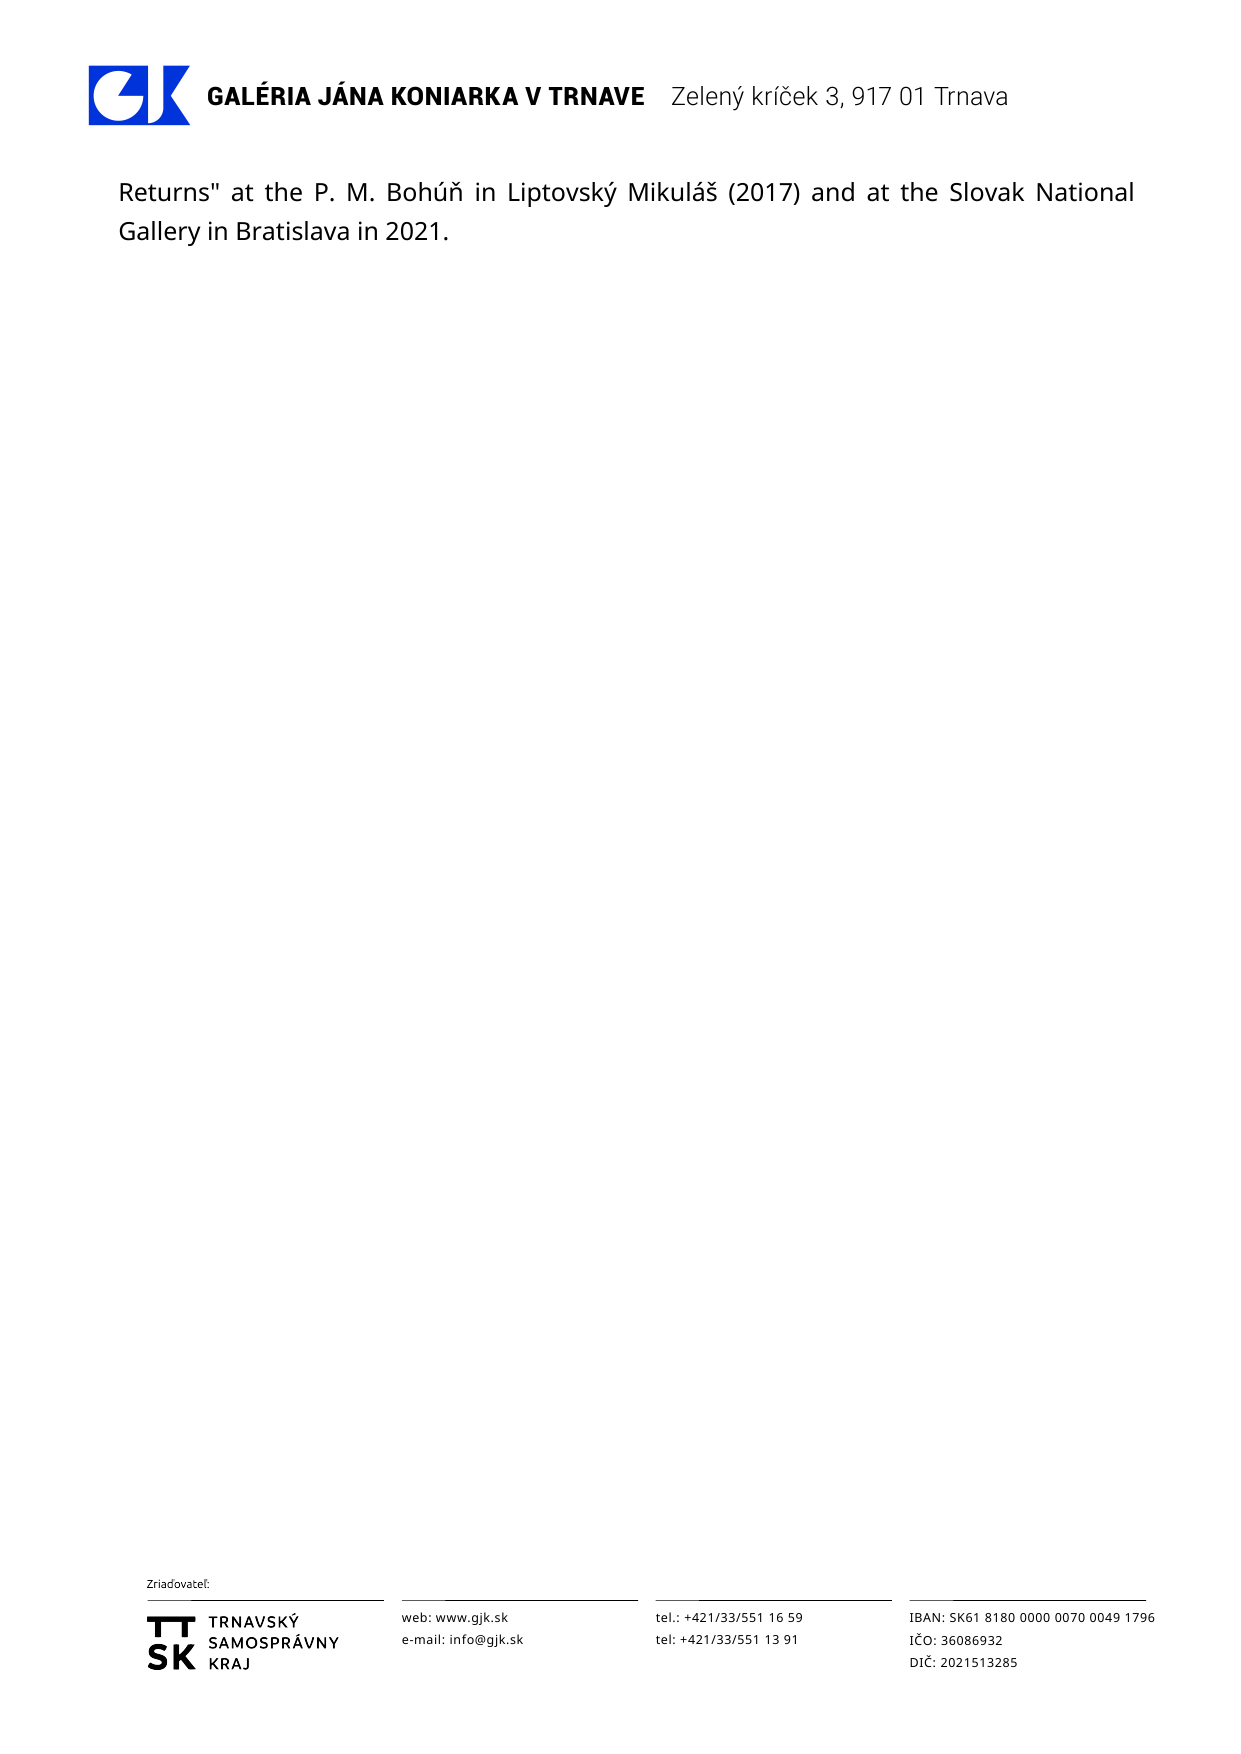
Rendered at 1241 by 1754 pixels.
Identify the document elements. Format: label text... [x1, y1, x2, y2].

picture [147, 1579, 339, 1670]
picture [0, 6, 1236, 151]
